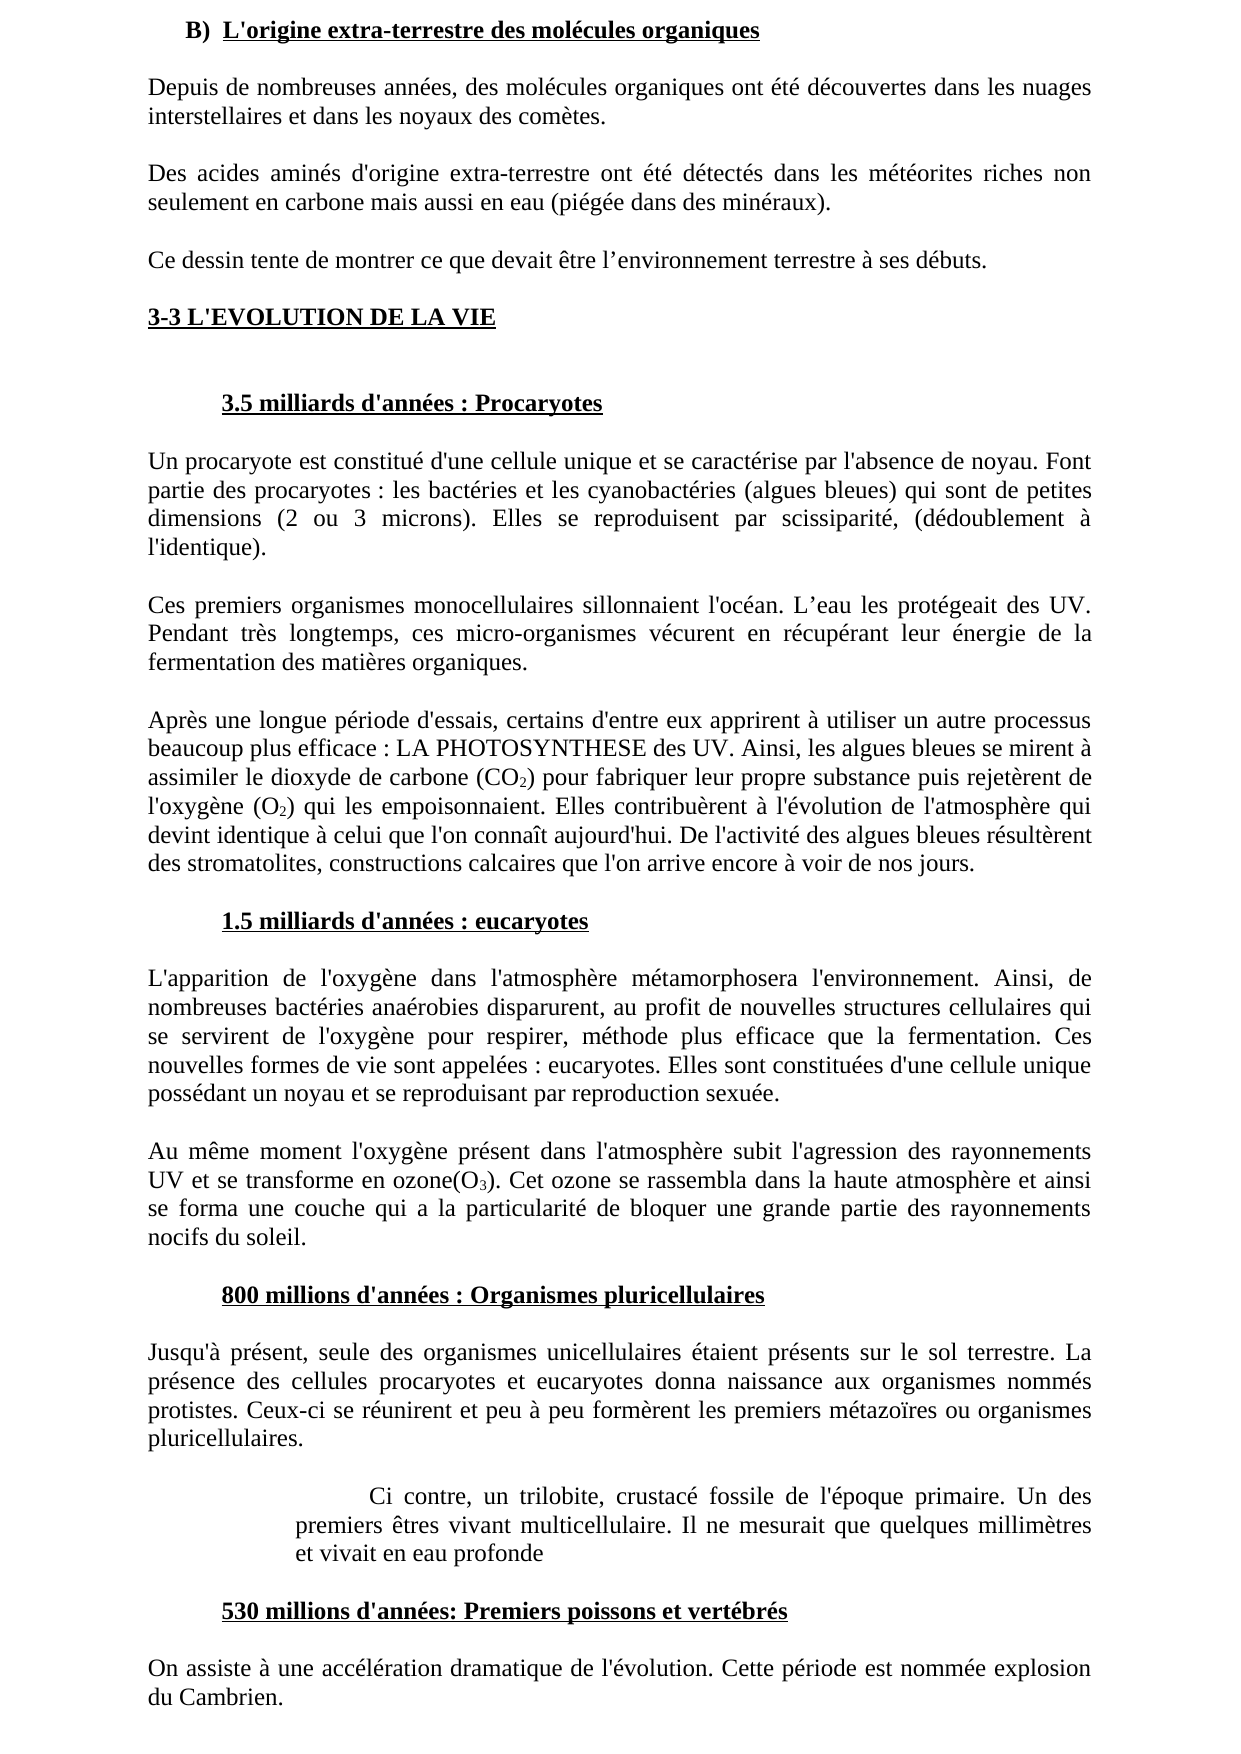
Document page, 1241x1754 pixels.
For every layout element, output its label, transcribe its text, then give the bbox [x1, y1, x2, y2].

text Des acides aminés d'origine extra-terrestre ont été détectés dans les météorites riches non seulement en carbone mais aussi en eau (piégée dans des minéraux). [148, 158, 1093, 216]
text Un procaryote est constitué d'une cellule unique et se caractérise par l'absence de noyau. Font partie des procaryotes : les bactéries et les cyanobactéries (algues bleues) qui sont de petites dimensions (2 ou 3 microns). Elles se reproduisent par scissiparité, (dédoublement à l'identique). [148, 446, 1093, 561]
list 800 millions d'années : Organismes pluricellulaires [148, 1280, 1093, 1308]
text 1.5 milliards d'années : eucaryotes [148, 906, 1093, 935]
text Après une longue période d'essais, certains d'entre eux apprirent à utiliser un autre processus beaucoup plus efficace : LA PHOTOSYNTHESE des UV. Ainsi, les algues bleues se mirent à assimiler le dioxyde de carbone (CO2) pour fabriquer leur propre substance puis rejetèrent de l'oxygène (O2) qui les empoisonnaient. Elles contribuèrent à l'évolution de l'atmosphère qui devint identique à celui que l'on connaît aujourd'hui. De l'activité des algues bleues résultèrent des stromatolites, constructions calcaires que l'on arrive encore à voir de nos jours. [148, 705, 1093, 877]
text Ces premiers organismes monocellulaires sillonnaient l'océan. L’eau les protégeait des UV. Pendant très longtemps, ces micro-organismes vécurent en récupérant leur énergie de la fermentation des matières organiques. [148, 590, 1093, 676]
text L'apparition de l'oxygène dans l'atmosphère métamorphosera l'environnement. Ainsi, de nombreuses bactéries anaérobies disparurent, au profit de nouvelles structures cellulaires qui se servirent de l'oxygène pour respirer, méthode plus efficace que la fermentation. Ces nouvelles formes de vie sont appelées : eucaryotes. Elles sont constituées d'une cellule unique possédant un noyau et se reproduisant par reproduction sexuée. [148, 963, 1093, 1107]
list L'origine extra-terrestre des molécules organiques [185, 15, 1093, 43]
list 3.5 milliards d'années : Procaryotes [148, 388, 1093, 417]
text Au même moment l'oxygène présent dans l'atmosphère subit l'agression des rayonnements UV et se transforme en ozone(O3). Cet ozone se rassembla dans la haute atmosphère et ainsi se forma une couche qui a la particularité de bloquer une grande partie des rayonnements nocifs du soleil. [148, 1136, 1093, 1251]
text Jusqu'à présent, seule des organismes unicellulaires étaient présents sur le sol terrestre. La présence des cellules procaryotes et eucaryotes donna naissance aux organismes nommés protistes. Ceux-ci se réunirent et peu à peu formèrent les premiers métazoïres ou organismes pluricellulaires. [148, 1337, 1093, 1452]
text On assiste à une accélération dramatique de l'évolution. Cette période est nommée explosion du Cambrien. [148, 1653, 1093, 1711]
text 3-3 L'EVOLUTION DE LA VIE [148, 302, 1093, 331]
list 530 millions d'années: Premiers poissons et vertébrés [148, 1596, 1093, 1625]
text Ce dessin tente de montrer ce que devait être l’environnement terrestre à ses débuts. [148, 245, 1093, 273]
text Depuis de nombreuses années, des molécules organiques ont été découvertes dans les nuages interstellaires et dans les noyaux des comètes. [148, 72, 1093, 130]
text Ci contre, un trilobite, crustacé fossile de l'époque primaire. Un des premiers êtres vivant multicellulaire. Il ne mesurait que quelques millimètres et vivait en eau profonde [295, 1481, 1093, 1567]
